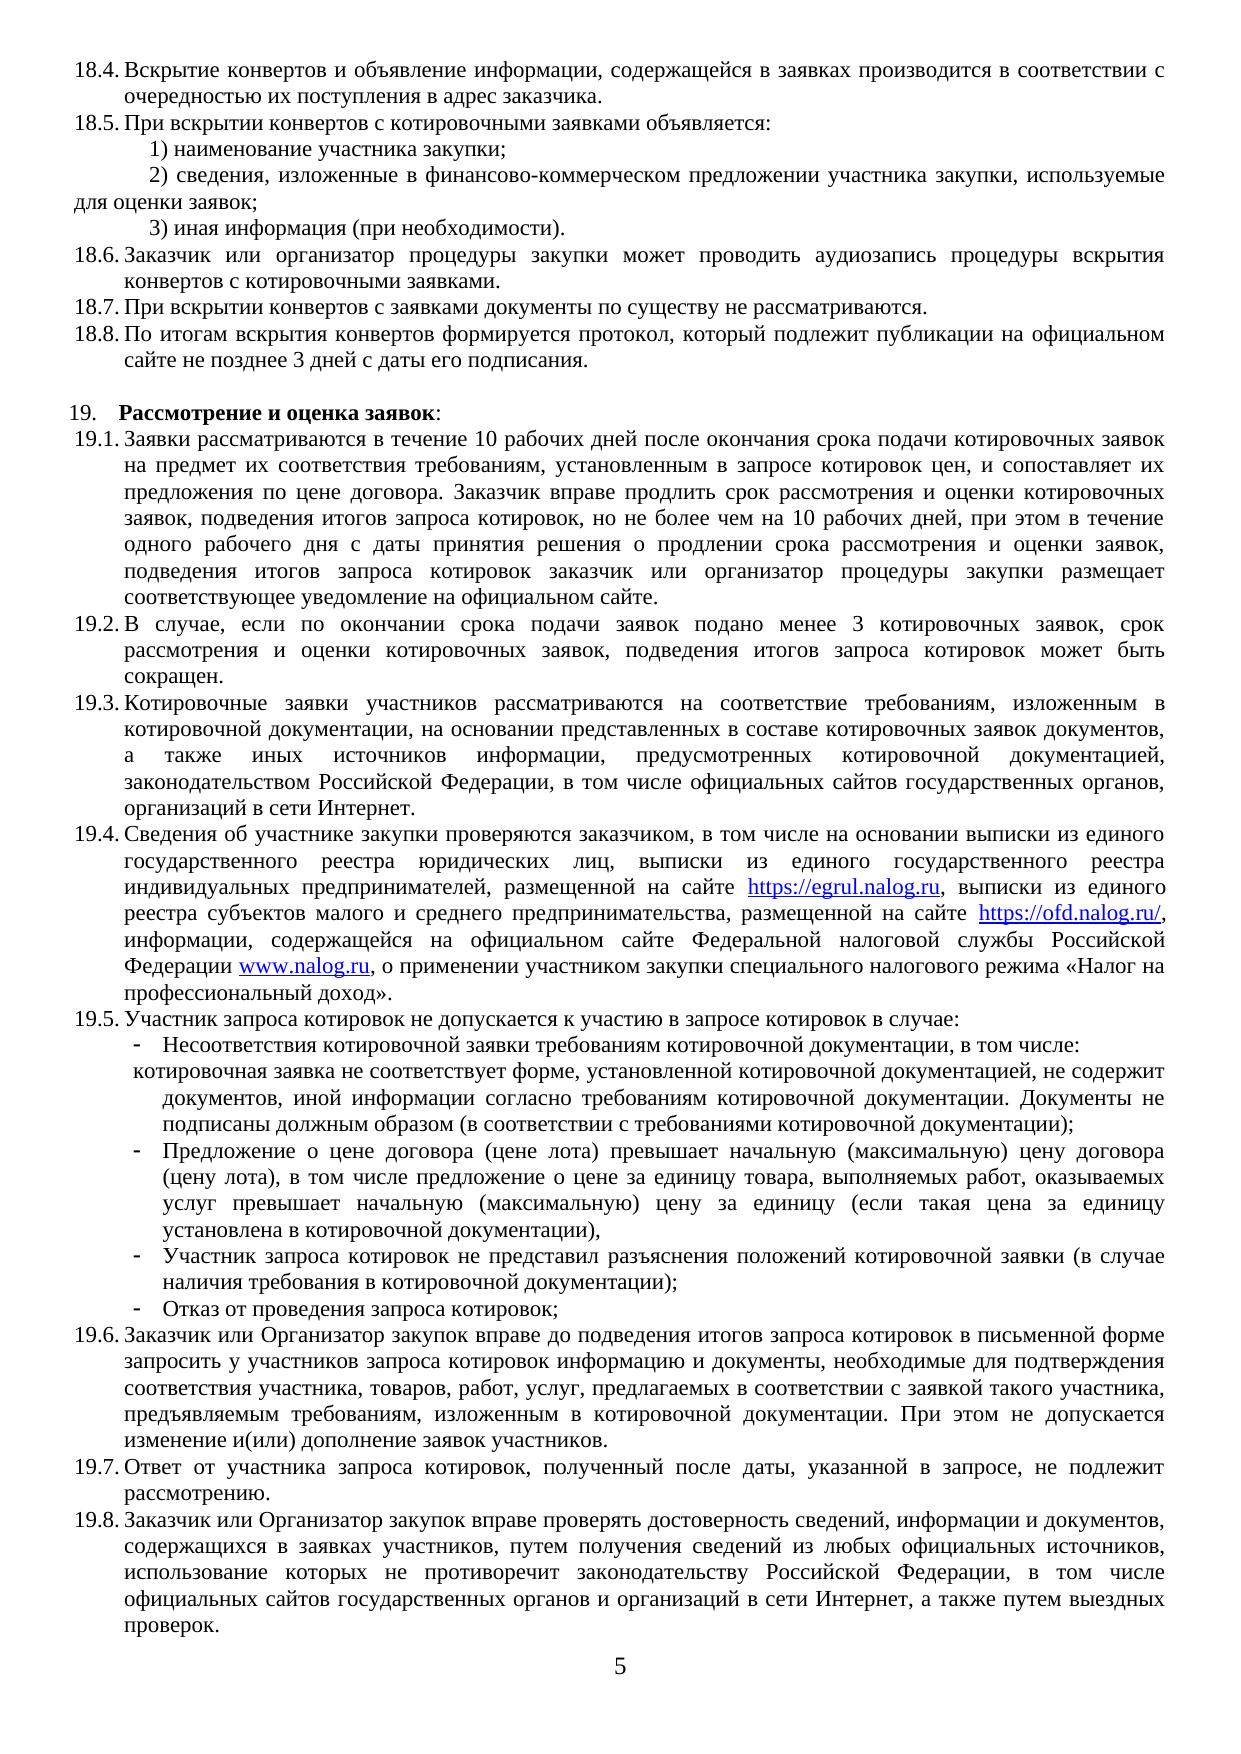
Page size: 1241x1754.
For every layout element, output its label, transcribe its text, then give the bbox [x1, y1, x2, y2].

list Котировочные заявки участников рассматриваются на соответствие требованиям, изложенным в котировочной документации, на основании представленных в составе котировочных заявок документов, а также иных источников информации, предусмотренных котировочной документацией, законодательством Российской Федерации, в том числе официальных сайтов государственных органов, организаций в сети Интернет. [74, 689, 1167, 820]
text 3) иная информация (при необходимости). [74, 214, 1167, 241]
list Отказ от проведения запроса котировок; [133, 1295, 1167, 1321]
list По итогам вскрытия конвертов формируется протокол, который подлежит публикации на официальном сайте не позднее 3 дней с даты его подписания. [74, 320, 1167, 372]
list Вскрытие конвертов и объявление информации, содержащейся в заявках производится в соответствии с очередностью их поступления в адрес заказчика. [74, 56, 1167, 109]
list При вскрытии конвертов с заявками документы по существу не рассматриваются. [74, 293, 1167, 320]
list Ответ от участника запроса котировок, полученный после даты, указанной в запросе, не подлежит рассмотрению. [74, 1453, 1167, 1506]
list Участник запроса котировок не допускается к участию в запросе котировок в случае: [74, 1005, 1167, 1031]
text 1) наименование участника закупки; [74, 135, 1167, 162]
text котировочная заявка не соответствует форме, установленной котировочной документацией, не содержит документов, иной информации согласно требованиям котировочной документации. Документы не подписаны должным образом (в соответствии с требованиями котировочной документации); [133, 1058, 1167, 1137]
list Несоответствия котировочной заявки требованиям котировочной документации, в том числе: [133, 1031, 1167, 1058]
text 2) сведения, изложенные в финансово-коммерческом предложении участника закупки, используемые для оценки заявок; [74, 162, 1167, 214]
list Рассмотрение и оценка заявок: [68, 399, 1167, 425]
list Заказчик или Организатор закупок вправе до подведения итогов запроса котировок в письменной форме запросить у участников запроса котировок информацию и документы, необходимые для подтверждения соответствия участника, товаров, работ, услуг, предлагаемых в соответствии с заявкой такого участника, предъявляемым требованиям, изложенным в котировочной документации. При этом не допускается изменение и(или) дополнение заявок участников. [74, 1321, 1167, 1453]
list Участник запроса котировок не представил разъяснения положений котировочной заявки (в случае наличия требования в котировочной документации); [133, 1242, 1167, 1295]
list Заказчик или организатор процедуры закупки может проводить аудиозапись процедуры вскрытия конвертов с котировочными заявками. [74, 241, 1167, 293]
list Заявки рассматриваются в течение 10 рабочих дней после окончания срока подачи котировочных заявок на предмет их соответствия требованиям, установленным в запросе котировок цен, и сопоставляет их предложения по цене договора. Заказчик вправе продлить срок рассмотрения и оценки котировочных заявок, подведения итогов запроса котировок, но не более чем на 10 рабочих дней, при этом в течение одного рабочего дня с даты принятия решения о продлении срока рассмотрения и оценки заявок, подведения итогов запроса котировок заказчик или организатор процедуры закупки размещает соответствующее уведомление на официальном сайте. [74, 425, 1167, 609]
list В случае, если по окончании срока подачи заявок подано менее 3 котировочных заявок, срок рассмотрения и оценки котировочных заявок, подведения итогов запроса котировок может быть сокращен. [74, 609, 1167, 689]
list Сведения об участнике закупки проверяются заказчиком, в том числе на основании выписки из единого государственного реестра юридических лиц, выписки из единого государственного реестра индивидуальных предпринимателей, размещенной на сайте https://egrul.nalog.ru, выписки из единого реестра субъектов малого и среднего предпринимательства, размещенной на сайте https://ofd.nalog.ru/, информации, содержащейся на официальном сайте Федеральной налоговой службы Российской Федерации www.nalog.ru, о применении участником закупки специального налогового режима «Налог на профессиональный доход». [74, 820, 1167, 1005]
list При вскрытии конвертов с котировочными заявками объявляется: [74, 109, 1167, 135]
list Заказчик или Организатор закупок вправе проверять достоверность сведений, информации и документов, содержащихся в заявках участников, путем получения сведений из любых официальных источников, использование которых не противоречит законодательству Российской Федерации, в том числе официальных сайтов государственных органов и организаций в сети Интернет, а также путем выездных проверок. [74, 1506, 1167, 1637]
list Предложение о цене договора (цене лота) превышает начальную (максимальную) цену договора (цену лота), в том числе предложение о цене за единицу товара, выполняемых работ, оказываемых услуг превышает начальную (максимальную) цену за единицу (если такая цена за единицу установлена в котировочной документации), [133, 1137, 1167, 1242]
